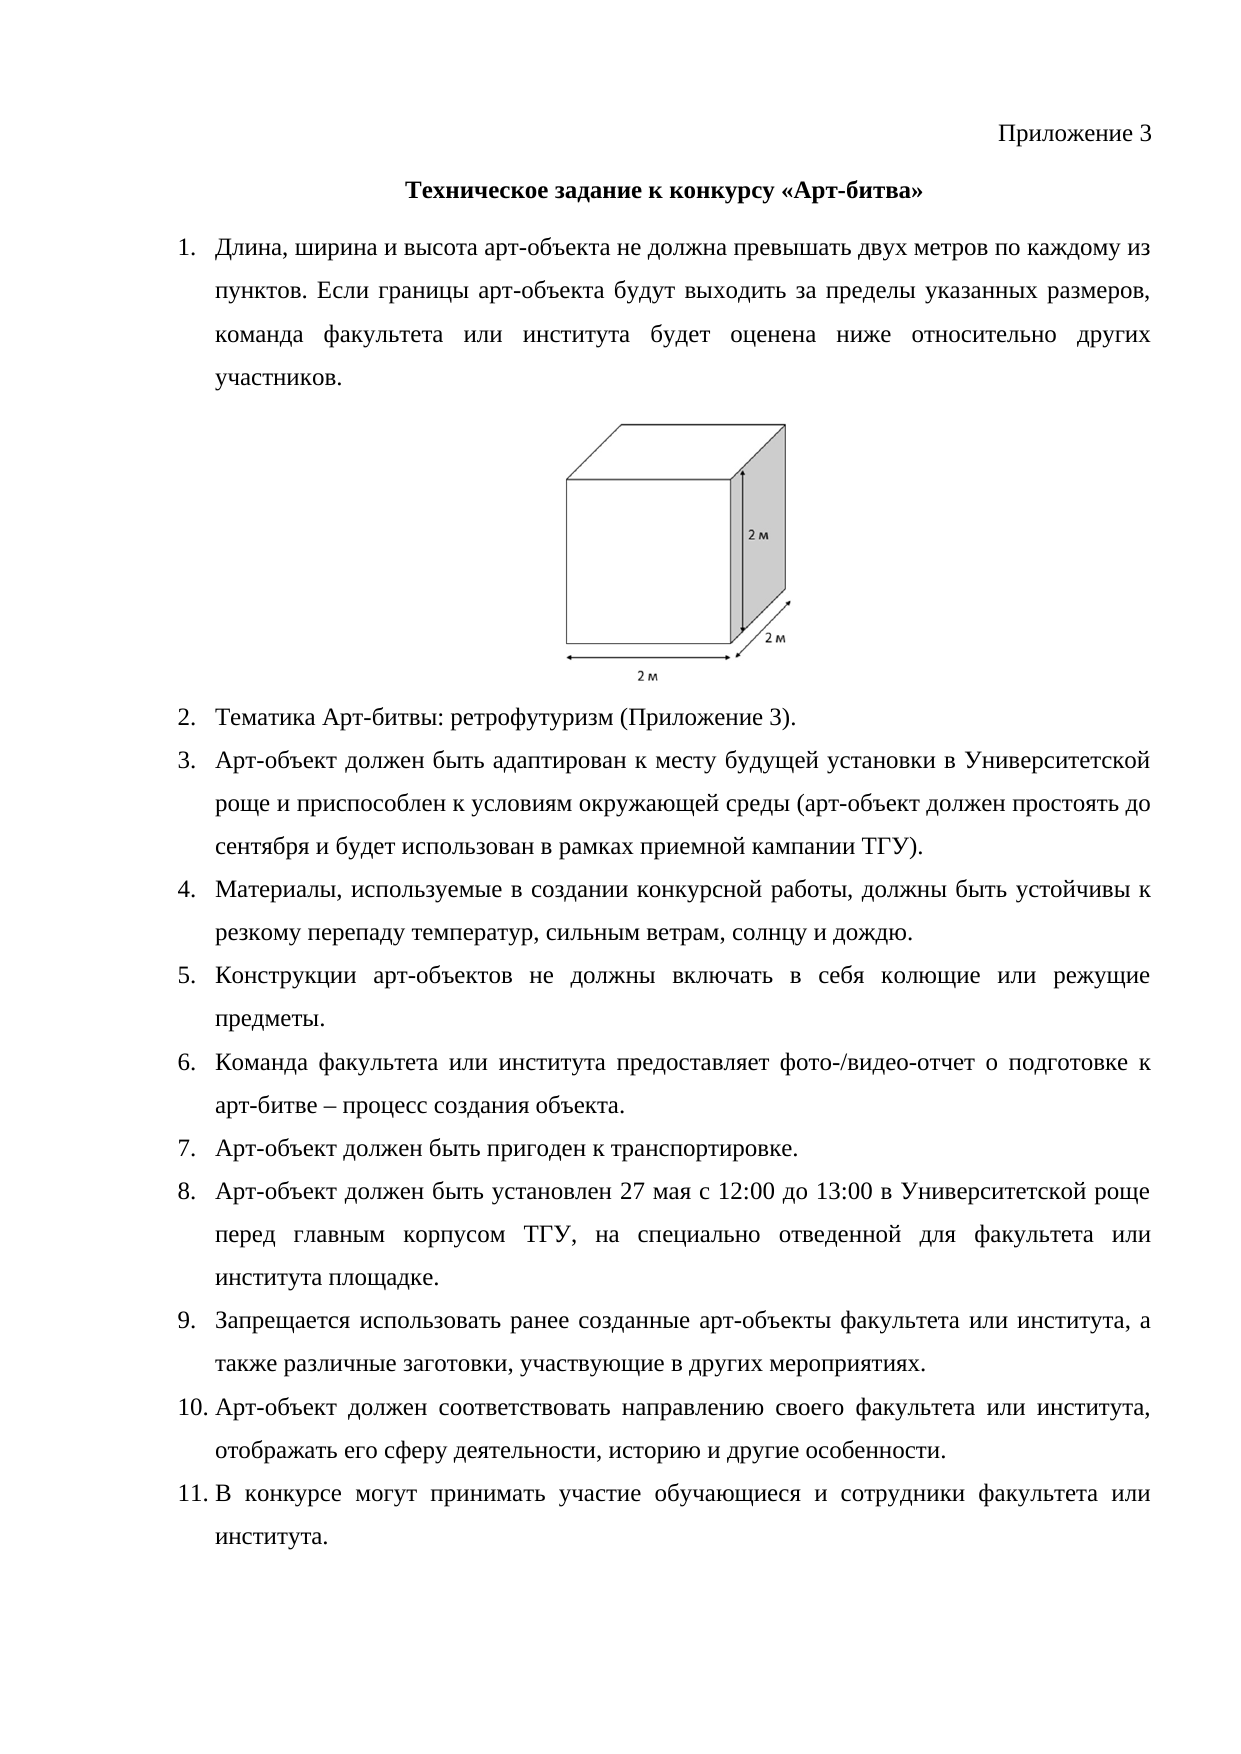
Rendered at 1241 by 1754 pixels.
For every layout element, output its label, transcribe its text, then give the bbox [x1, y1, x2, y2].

picture [544, 405, 823, 688]
text Техническое задание к конкурсу «Арт-битва» [177, 175, 1152, 204]
list Конструкции арт-объектов не должны включать в себя колющие или режущие предметы. [177, 960, 1152, 1032]
list Команда факультета или института предоставляет фото-/видео-отчет о подготовке к арт-битве – процесс создания объекта. [177, 1047, 1152, 1118]
list Арт-объект должен быть адаптирован к месту будущей установки в Университетской роще и приспособлен к условиям окружающей среды (арт-объект должен простоять до сентября и будет использован в рамках приемной кампании ТГУ). [177, 745, 1152, 860]
list Материалы, используемые в создании конкурсной работы, должны быть устойчивы к резкому перепаду температур, сильным ветрам, солнцу и дождю. [177, 874, 1152, 946]
list Арт-объект должен быть пригоден к транспортировке. [177, 1133, 1152, 1162]
list В конкурсе могут принимать участие обучающиеся и сотрудники факультета или института. [177, 1478, 1152, 1550]
list Длина, ширина и высота арт-объекта не должна превышать двух метров по каждому из пунктов. Если границы арт-объекта будут выходить за пределы указанных размеров, команда факультета или института будет оценена ниже относительно других участников. [177, 232, 1152, 391]
list Тематика Арт-битвы: ретрофутуризм (Приложение 3). [177, 702, 1152, 730]
list Арт-объект должен быть установлен 27 мая с 12:00 до 13:00 в Университетской роще перед главным корпусом ТГУ, на специально отведенной для факультета или института площадке. [177, 1176, 1152, 1291]
list Арт-объект должен соответствовать направлению своего факультета или института, отображать его сферу деятельности, историю и другие особенности. [177, 1392, 1152, 1463]
list Запрещается использовать ранее созданные арт-объекты факультета или института, а также различные заготовки, участвующие в других мероприятиях. [177, 1305, 1152, 1377]
text Приложение 3 [177, 118, 1152, 147]
